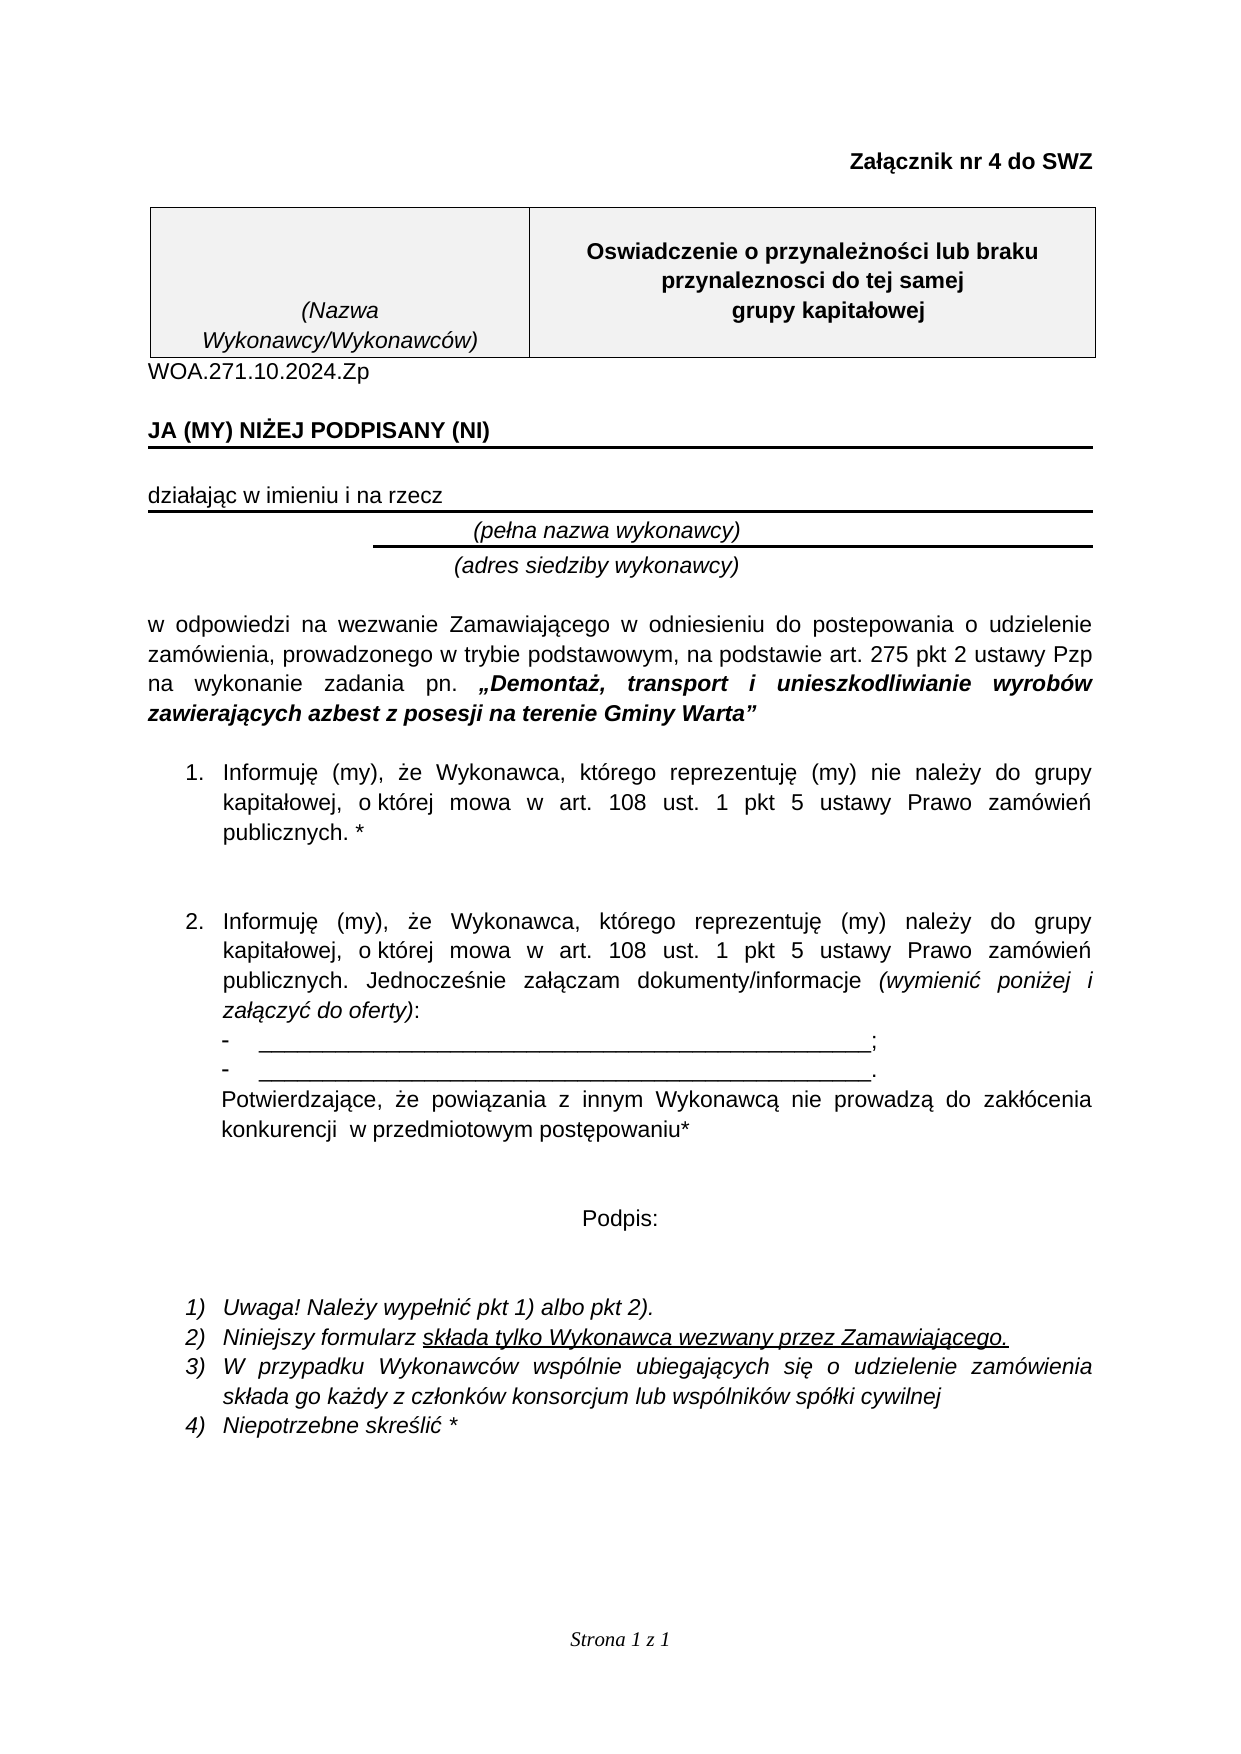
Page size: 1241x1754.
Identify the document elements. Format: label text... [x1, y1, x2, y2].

text Podpis: [148, 1205, 1093, 1231]
text Załącznik nr 4 do SWZ [148, 148, 1093, 174]
list Informuję (my), że Wykonawca, którego reprezentuję (my) nie należy do grupy kapitałowej, o której mowa w art. 108 ust. 1 pkt 5 ustawy Prawo zamówień publicznych. * [185, 759, 1093, 845]
list Uwaga! Należy wypełnić pkt 1) albo pkt 2). [185, 1294, 1093, 1320]
text (pełna nazwa wykonawcy) [373, 517, 1093, 545]
text (adres siedziby wykonawcy) [373, 552, 1093, 578]
table_header (Nazwa Wykonawcy/Wykonawców) [151, 208, 529, 357]
table_header Oswiadczenie o przynależności lub braku przynaleznosci do tej samej grupy kapitałowej [530, 208, 1095, 357]
list Niniejszy formularz składa tylko Wykonawca wezwany przez Zamawiającego. [185, 1323, 1093, 1350]
text w odpowiedzi na wezwanie Zamawiającego w odniesieniu do postepowania o udzielenie zamówienia, prowadzonego w trybie podstawowym, na podstawie art. 275 pkt 2 ustawy Pzp na wykonanie zadania pn. „Demontaż, transport i unieszkodliwianie wyrobów zawierających azbest z posesji na terenie Gminy Warta” [148, 611, 1093, 726]
list Niepotrzebne skreślić * [185, 1412, 1093, 1439]
text JA (MY) NIŻEJ PODPISANY (NI) [148, 417, 1093, 446]
text Potwierdzające, że powiązania z innym Wykonawcą nie prowadzą do zakłócenia konkurencji w przedmiotowym postępowaniu* [221, 1086, 1093, 1142]
text działając w imieniu i na rzecz [148, 482, 1093, 510]
text WOA.271.10.2024.Zp [148, 358, 1093, 384]
list Informuję (my), że Wykonawca, którego reprezentuję (my) należy do grupy kapitałowej, o której mowa w art. 108 ust. 1 pkt 5 ustawy Prawo zamówień publicznych. Jednocześnie załączam dokumenty/informacje (wymienić poniżej i załączyć do oferty): [185, 908, 1093, 1023]
list ________________________________________________; [221, 1027, 1093, 1053]
list W przypadku Wykonawców wspólnie ubiegających się o udzielenie zamówienia składa go każdy z członków konsorcjum lub wspólników spółki cywilnej [185, 1353, 1093, 1409]
list ________________________________________________. [221, 1056, 1093, 1083]
